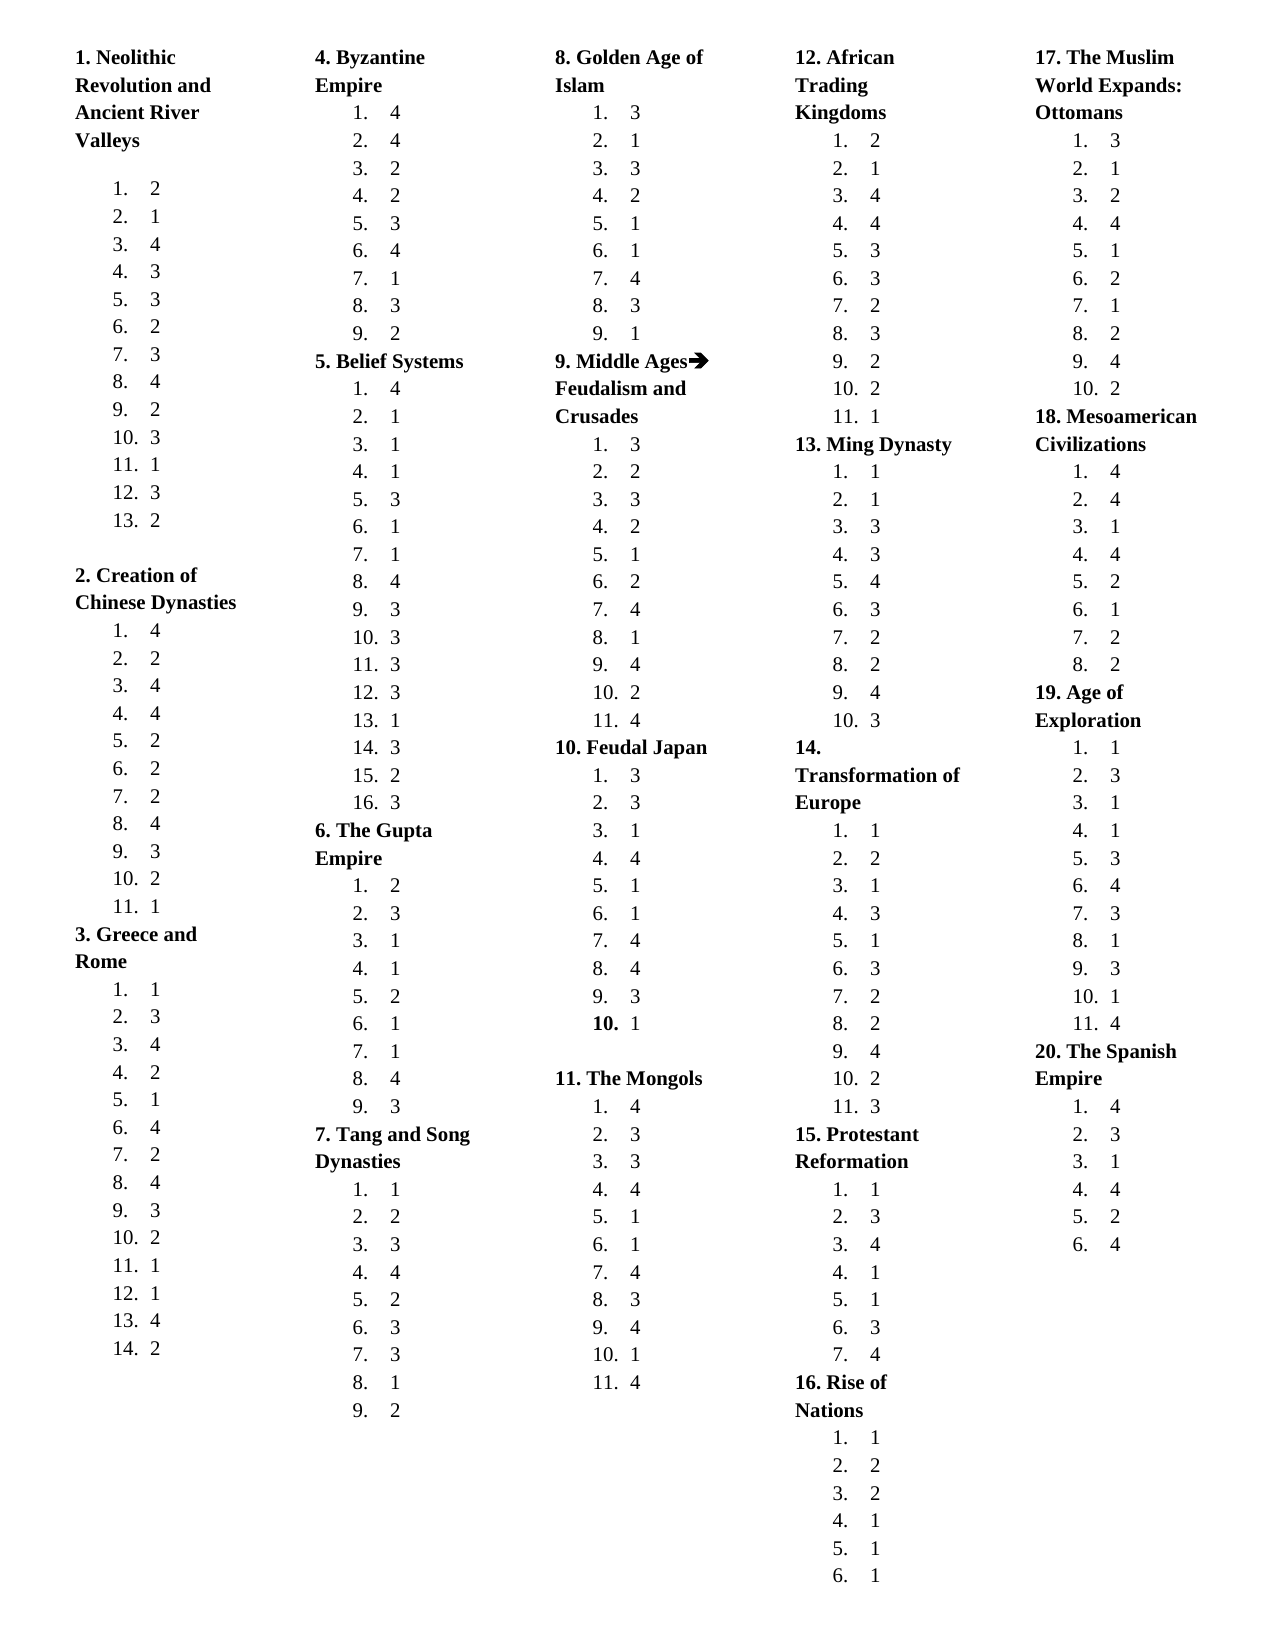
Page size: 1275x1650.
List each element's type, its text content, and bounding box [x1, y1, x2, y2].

list 4 [1072, 1177, 1200, 1201]
list 4 [832, 1342, 960, 1366]
list 3 [112, 342, 240, 366]
list 1 [592, 211, 720, 235]
list 1 [832, 404, 960, 428]
list 4 [1072, 487, 1200, 511]
text 9. Middle Ages Feudalism and Crusades [555, 349, 720, 428]
list 4 [352, 1066, 480, 1090]
list 3 [1072, 1122, 1200, 1146]
list 1 [832, 459, 960, 483]
list 1 [112, 452, 240, 476]
list 2 [592, 514, 720, 538]
list 3 [1072, 128, 1200, 152]
list 2 [352, 155, 480, 179]
list 2 [112, 756, 240, 780]
list 1 [112, 1087, 240, 1111]
list 2 [112, 1142, 240, 1166]
list 1 [832, 1287, 960, 1311]
list 1 [1072, 818, 1200, 842]
list 3 [832, 514, 960, 538]
list 3 [112, 1004, 240, 1028]
list 3 [832, 1094, 960, 1118]
list 4 [832, 680, 960, 704]
list 2 [352, 873, 480, 897]
list 3 [352, 735, 480, 759]
list 3 [832, 238, 960, 262]
list 3 [112, 1198, 240, 1222]
list 1 [592, 321, 720, 345]
list 2 [832, 293, 960, 317]
list 1 [832, 1259, 960, 1284]
list 3 [592, 983, 720, 1008]
list 2 [112, 783, 240, 808]
list 1 [592, 1204, 720, 1228]
list 1 [1072, 514, 1200, 538]
list 1 [592, 128, 720, 152]
list 2 [832, 846, 960, 869]
list 1 [352, 1177, 480, 1201]
list 2 [832, 1453, 960, 1477]
list 2 [112, 646, 240, 669]
list 4 [112, 1170, 240, 1194]
list 4 [592, 1370, 720, 1394]
list 3 [1072, 763, 1200, 787]
list 4 [1072, 211, 1200, 235]
list 3 [352, 1232, 480, 1256]
list 2 [352, 183, 480, 207]
list 1 [1072, 155, 1200, 179]
list 3 [1072, 956, 1200, 980]
list 2 [352, 321, 480, 345]
list 4 [832, 183, 960, 207]
list 4 [112, 1115, 240, 1139]
list 2 [832, 652, 960, 676]
list 3 [832, 321, 960, 345]
list 1 [112, 1253, 240, 1277]
text 18. Mesoamerican Civilizations [1035, 404, 1200, 456]
list 3 [112, 259, 240, 283]
list 4 [112, 618, 240, 642]
text 5. Belief Systems [315, 349, 480, 373]
list 1 [352, 1370, 480, 1394]
list 4 [832, 1039, 960, 1063]
list 3 [832, 1315, 960, 1339]
list 1 [112, 204, 240, 228]
list 3 [592, 293, 720, 317]
list 1 [352, 928, 480, 952]
list 3 [592, 763, 720, 787]
list 2 [352, 1204, 480, 1228]
list 2 [832, 1011, 960, 1035]
list 4 [112, 1032, 240, 1056]
list 2 [832, 983, 960, 1008]
text 11. The Mongols [555, 1066, 720, 1090]
list 2 [1072, 376, 1200, 400]
list 2 [352, 1398, 480, 1422]
list 3 [592, 790, 720, 814]
list 1 [592, 818, 720, 842]
list 2 [1072, 569, 1200, 593]
list 2 [592, 183, 720, 207]
list 1 [592, 1011, 720, 1035]
list 1 [1072, 983, 1200, 1008]
list 1 [352, 431, 480, 456]
list 2 [112, 397, 240, 421]
list 1 [592, 238, 720, 262]
list 3 [1072, 901, 1200, 925]
list 3 [1072, 846, 1200, 869]
list 4 [352, 569, 480, 593]
list 4 [592, 1315, 720, 1339]
list 4 [592, 846, 720, 869]
text 2. Creation of Chinese Dynasties [75, 563, 240, 614]
list 1 [592, 873, 720, 897]
list 3 [352, 1094, 480, 1118]
list 2 [832, 349, 960, 373]
list 1 [592, 1342, 720, 1366]
list 4 [592, 956, 720, 980]
list 3 [592, 155, 720, 179]
list 1 [832, 928, 960, 952]
list 3 [592, 487, 720, 511]
list 1 [1072, 238, 1200, 262]
list 2 [112, 1336, 240, 1360]
list 1 [832, 1536, 960, 1560]
list 3 [832, 901, 960, 925]
list 3 [112, 425, 240, 449]
list 1 [832, 1508, 960, 1532]
text 20. The Spanish Empire [1035, 1039, 1200, 1090]
list 4 [112, 701, 240, 725]
list 4 [1072, 1232, 1200, 1256]
list 1 [832, 155, 960, 179]
list 1 [112, 894, 240, 918]
list 2 [112, 176, 240, 200]
list 2 [832, 1480, 960, 1504]
list 1 [1072, 597, 1200, 621]
list 1 [352, 514, 480, 538]
list 1 [1072, 928, 1200, 952]
list 1 [1072, 1149, 1200, 1173]
list 3 [352, 1315, 480, 1339]
list 2 [592, 680, 720, 704]
list 4 [1072, 1011, 1200, 1035]
list 2 [832, 1066, 960, 1090]
list 2 [592, 569, 720, 593]
list 4 [592, 1094, 720, 1118]
list 3 [352, 680, 480, 704]
text 10. Feudal Japan [555, 735, 720, 759]
list 2 [832, 625, 960, 649]
list 2 [112, 728, 240, 752]
list 1 [832, 1425, 960, 1449]
list 1 [352, 404, 480, 428]
list 4 [592, 266, 720, 290]
list 4 [112, 673, 240, 697]
text 19. Age of Exploration [1035, 680, 1200, 732]
list 4 [112, 1308, 240, 1332]
list 3 [352, 790, 480, 814]
list 1 [1072, 790, 1200, 814]
list 3 [592, 100, 720, 124]
list 2 [352, 1287, 480, 1311]
list 2 [1072, 1204, 1200, 1228]
list 1 [352, 707, 480, 732]
list 3 [352, 1342, 480, 1366]
list 2 [112, 507, 240, 532]
text 17. The Muslim World Expands: Ottomans [1035, 45, 1200, 124]
list 4 [1072, 873, 1200, 897]
list 1 [592, 625, 720, 649]
list 3 [352, 597, 480, 621]
text 6. The Gupta Empire [315, 818, 480, 869]
list 3 [832, 542, 960, 566]
list 2 [1072, 625, 1200, 649]
list 2 [1072, 183, 1200, 207]
list 4 [352, 376, 480, 400]
list 2 [352, 983, 480, 1008]
list 3 [832, 1204, 960, 1228]
list 4 [1072, 349, 1200, 373]
list 3 [592, 1149, 720, 1173]
list 4 [832, 1232, 960, 1256]
list 3 [352, 211, 480, 235]
list 3 [352, 652, 480, 676]
list 4 [352, 238, 480, 262]
list 3 [352, 487, 480, 511]
text 13. Ming Dynasty [795, 431, 960, 456]
text 4. Byzantine Empire [315, 45, 480, 97]
list 1 [352, 1039, 480, 1063]
list 1 [592, 542, 720, 566]
list 1 [1072, 735, 1200, 759]
list 3 [112, 287, 240, 311]
list 1 [592, 901, 720, 925]
list 1 [832, 487, 960, 511]
list 1 [832, 873, 960, 897]
list 4 [832, 211, 960, 235]
list 4 [112, 369, 240, 393]
text 3. Greece and Rome [75, 922, 240, 973]
list 4 [352, 128, 480, 152]
list 2 [592, 459, 720, 483]
list 2 [1072, 652, 1200, 676]
text 8. Golden Age of Islam [555, 45, 720, 97]
list 3 [592, 431, 720, 456]
list 3 [832, 707, 960, 732]
list 2 [832, 128, 960, 152]
list 3 [352, 293, 480, 317]
list 1 [832, 818, 960, 842]
list 2 [112, 1059, 240, 1084]
list 2 [352, 763, 480, 787]
list 2 [112, 314, 240, 338]
list 3 [112, 839, 240, 863]
list 3 [832, 597, 960, 621]
list 3 [352, 901, 480, 925]
list 4 [352, 1259, 480, 1284]
list 1 [112, 977, 240, 1001]
list 1 [112, 1280, 240, 1304]
text 1. Neolithic Revolution and Ancient River Valleys [75, 45, 240, 152]
list 4 [592, 1177, 720, 1201]
list 1 [352, 956, 480, 980]
list 3 [352, 625, 480, 649]
list 3 [832, 956, 960, 980]
list 3 [832, 266, 960, 290]
text 12. African Trading Kingdoms [795, 45, 960, 124]
list 4 [112, 811, 240, 835]
list 4 [592, 707, 720, 732]
list 3 [592, 1122, 720, 1146]
list 4 [1072, 1094, 1200, 1118]
list 2 [112, 866, 240, 890]
list 4 [1072, 542, 1200, 566]
list 1 [832, 1177, 960, 1201]
list 1 [352, 1011, 480, 1035]
list 4 [1072, 459, 1200, 483]
text 16. Rise of Nations [795, 1370, 960, 1422]
list 1 [352, 266, 480, 290]
list 2 [112, 1225, 240, 1249]
text 7. Tang and Song Dynasties [315, 1122, 480, 1173]
list 4 [352, 100, 480, 124]
list 3 [592, 1287, 720, 1311]
list 3 [112, 480, 240, 504]
list 4 [832, 569, 960, 593]
list 1 [1072, 293, 1200, 317]
list 1 [352, 542, 480, 566]
list 4 [592, 928, 720, 952]
list 1 [592, 1232, 720, 1256]
text 15. Protestant Reformation [795, 1122, 960, 1173]
list 4 [592, 1259, 720, 1284]
list 2 [832, 376, 960, 400]
list 1 [832, 1563, 960, 1587]
list 4 [592, 597, 720, 621]
list 4 [112, 231, 240, 256]
list 4 [592, 652, 720, 676]
text 14. Transformation of Europe [795, 735, 960, 814]
list 1 [352, 459, 480, 483]
list 2 [1072, 266, 1200, 290]
list 2 [1072, 321, 1200, 345]
